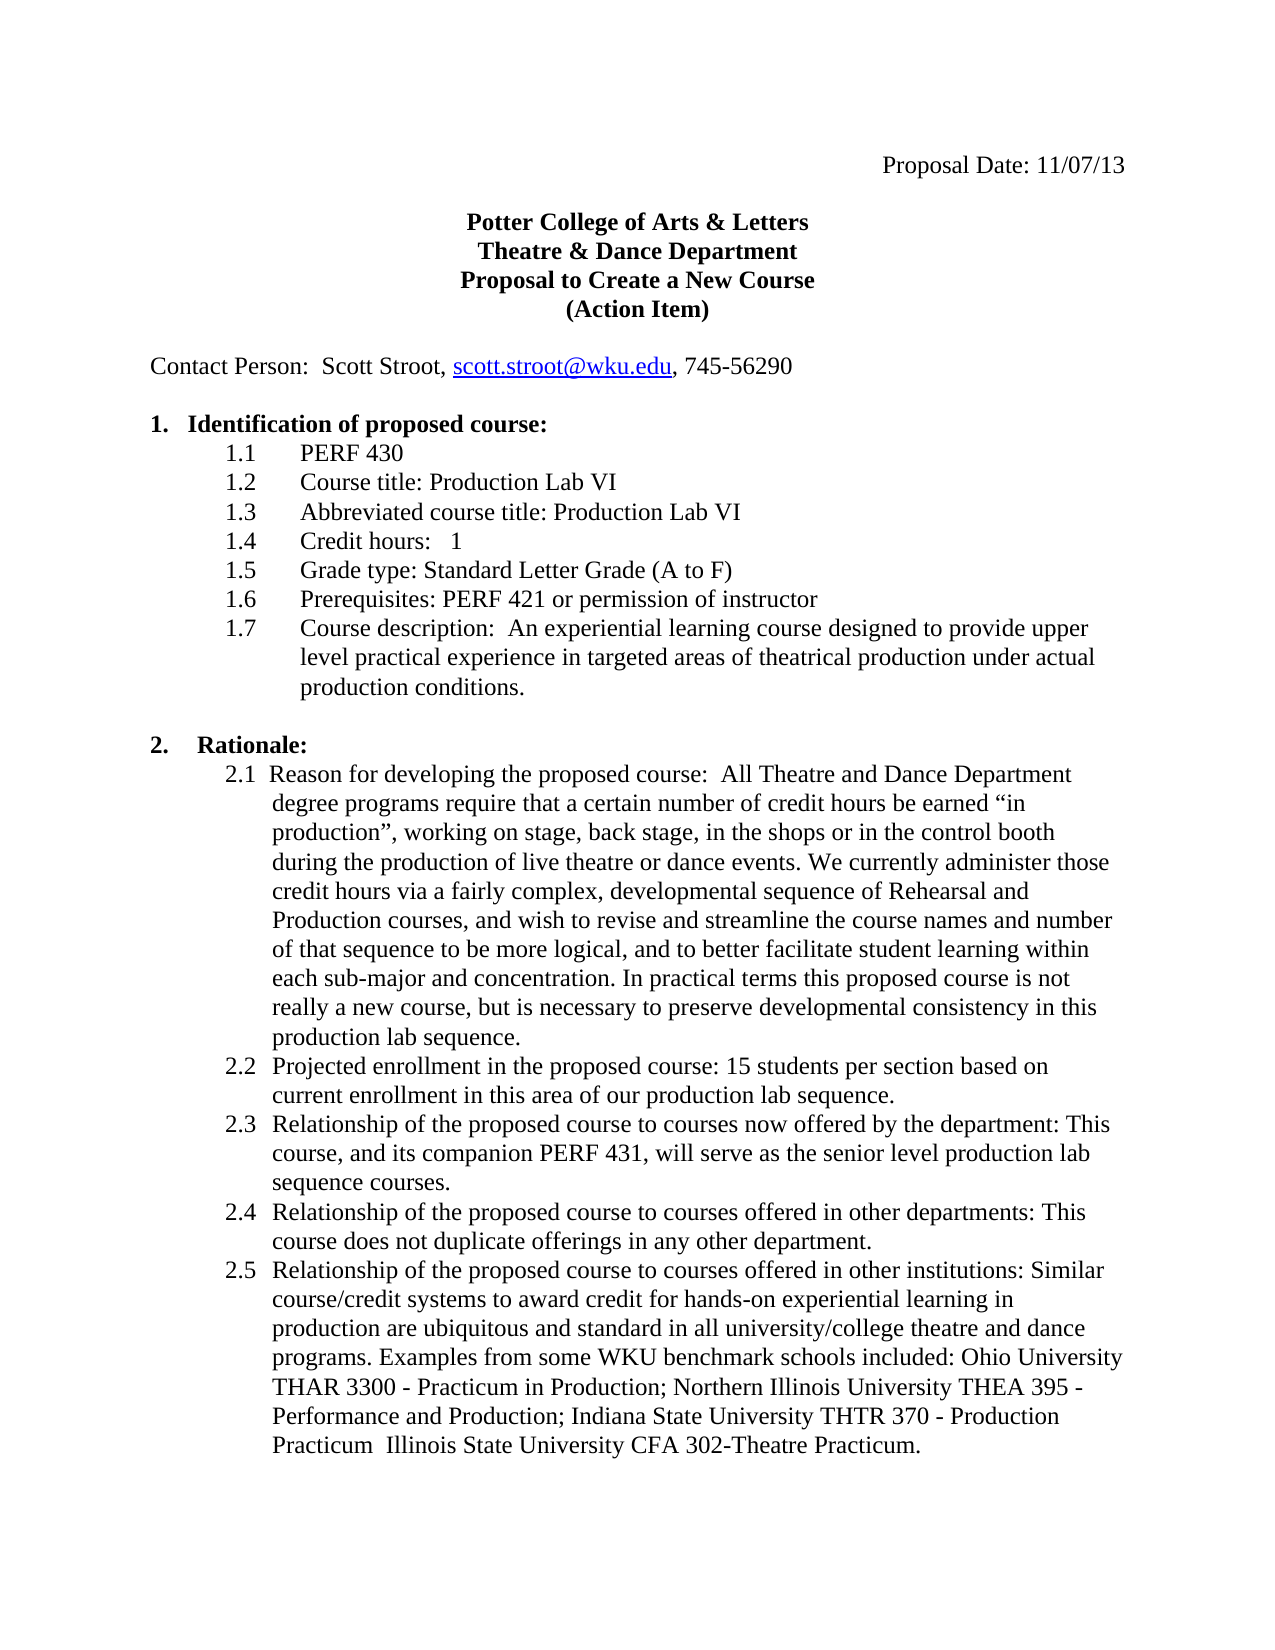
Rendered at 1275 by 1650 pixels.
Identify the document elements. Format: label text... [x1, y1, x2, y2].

text Proposal to Create a New Course [150, 265, 1125, 294]
text 1. Identification of proposed course: [150, 409, 1125, 438]
list Projected enrollment in the proposed course: 15 students per section based on current enrollment in this area of our production lab sequence. [225, 1051, 1125, 1109]
list Prerequisites: PERF 421 or permission of instructor [225, 584, 1125, 613]
text Theatre & Dance Department [150, 236, 1125, 265]
text (Action Item) [150, 294, 1125, 322]
text 2.1 Reason for developing the proposed course: All Theatre and Dance Department degree programs require that a certain number of credit hours be earned “in production”, working on stage, back stage, in the shops or in the control booth during the production of live theatre or dance events. We currently administer those credit hours via a fairly complex, developmental sequence of Rehearsal and Production courses, and wish to revise and streamline the course names and number of that sequence to be more logical, and to better facilitate student learning within each sub-major and concentration. In practical terms this proposed course is not really a new course, but is necessary to preserve developmental consistency in this production lab sequence. [225, 759, 1125, 1051]
text 2. Rationale: [150, 730, 1125, 759]
list Credit hours: 1 [225, 526, 1125, 555]
list Relationship of the proposed course to courses offered in other departments: This course does not duplicate offerings in any other department. [225, 1197, 1125, 1255]
list PERF 430 [225, 438, 1125, 467]
list Relationship of the proposed course to courses offered in other institutions: Similar course/credit systems to award credit for hands-on experiential learning in production are ubiquitous and standard in all university/college theatre and dance programs. Examples from some WKU benchmark schools included: Ohio University THAR 3300 - Practicum in Production; Northern Illinois University THEA 395 - Performance and Production; Indiana State University THTR 370 - Production Practicum Illinois State University CFA 302-Theatre Practicum. [225, 1255, 1125, 1459]
list Relationship of the proposed course to courses now offered by the department: This course, and its companion PERF 431, will serve as the senior level production lab sequence courses. [225, 1109, 1125, 1197]
text Proposal Date: 11/07/13 [150, 150, 1125, 179]
list Abbreviated course title: Production Lab VI [225, 497, 1125, 526]
list Grade type: Standard Letter Grade (A to F) [225, 555, 1125, 584]
list Course title: Production Lab VI [225, 467, 1125, 497]
text Contact Person: Scott Stroot, scott.stroot@wku.edu, 745-56290 [150, 351, 1125, 380]
text Potter College of Arts & Letters [150, 207, 1125, 236]
list Course description: An experiential learning course designed to provide upper level practical experience in targeted areas of theatrical production under actual production conditions. [225, 613, 1125, 701]
